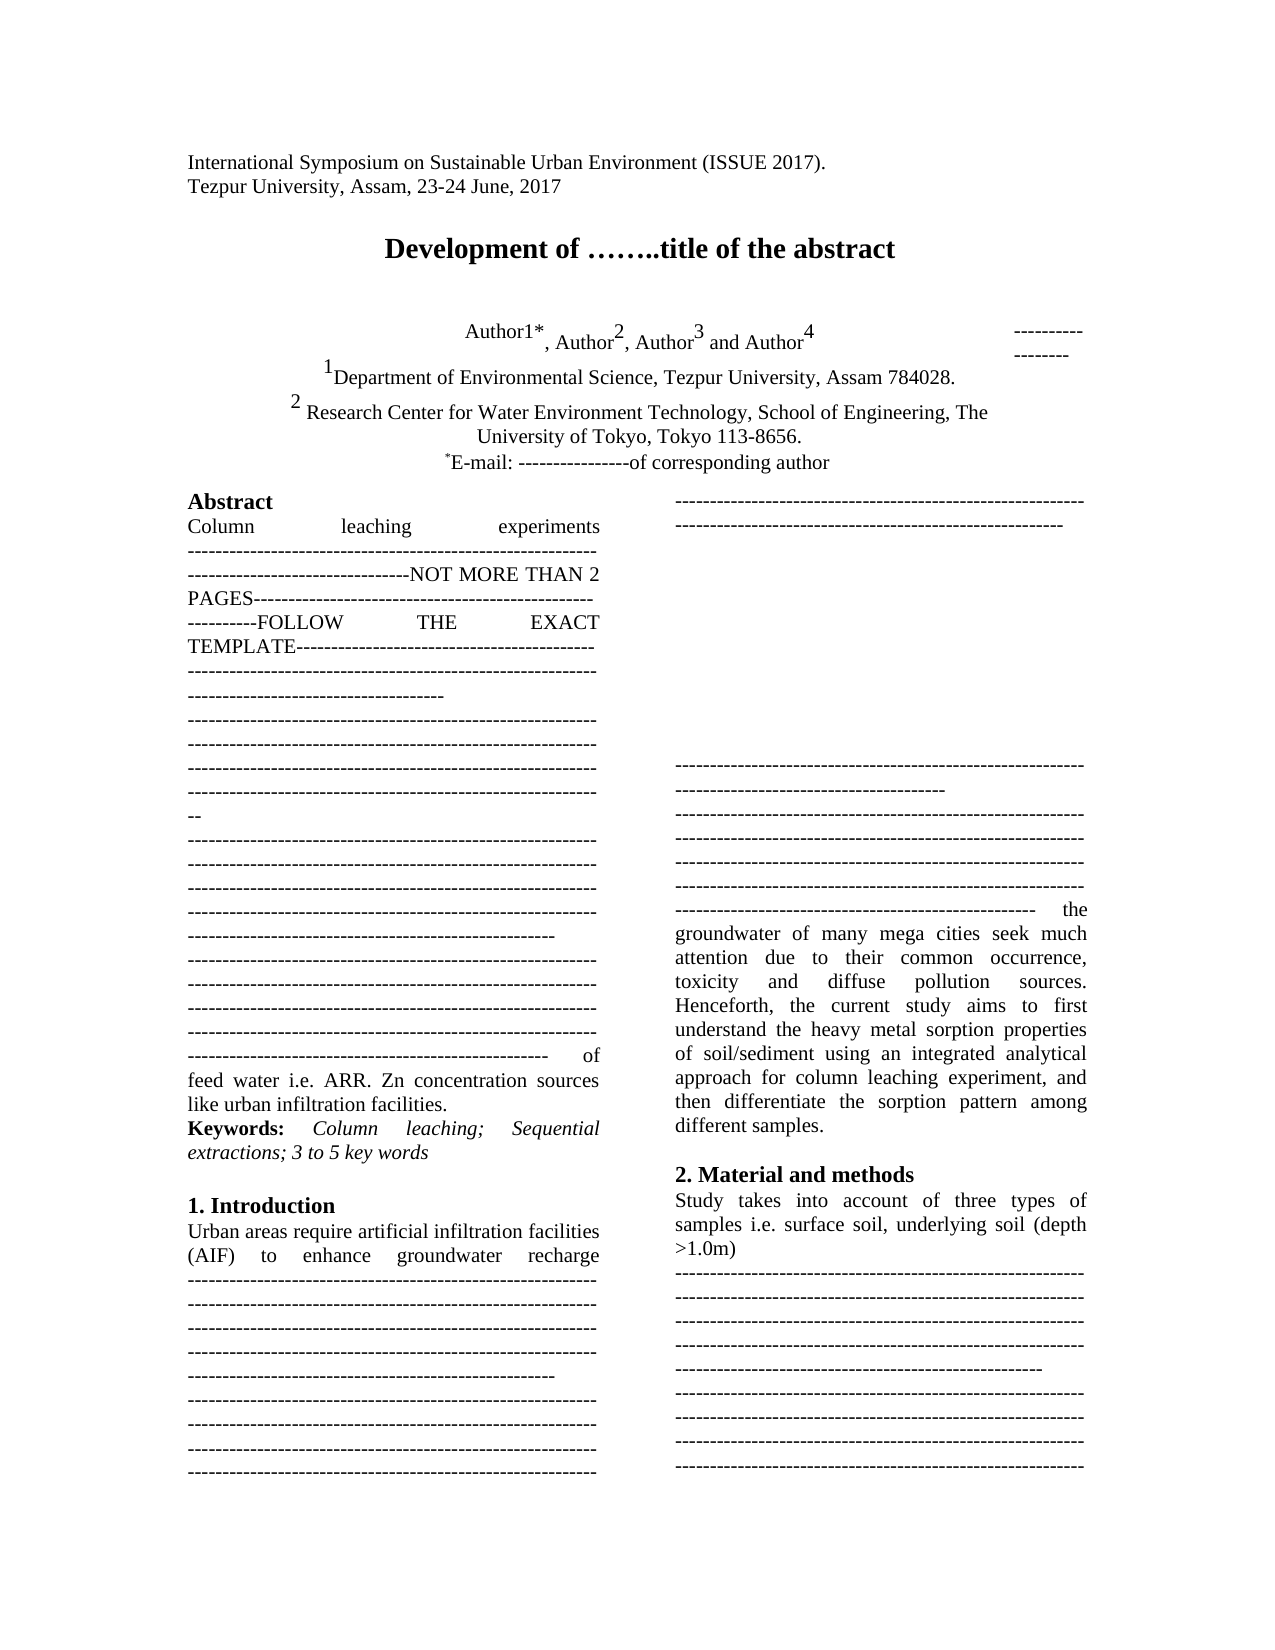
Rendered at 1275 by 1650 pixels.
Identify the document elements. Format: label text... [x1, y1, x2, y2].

text 1. Introduction [187, 1192, 600, 1219]
text Keywords: Column leaching; Sequential extractions; 3 to 5 key words [187, 1116, 600, 1164]
text Urban areas require artificial infiltration facilities (AIF) to enhance groundwater recharge ------------------------------------------------------------------------------------------------------------------------------------------------------------------------------------------------------------------------------------------------------------------------------------------------- -------------------------------------------------------------------------------------------------------------------------------------------------------------------------------------------------------------------------------------------------------------- ------------------------------------------------------------------------------------------------------------------- [187, 1219, 600, 1483]
text Author1*, Author2, Author3 and Author4 [265, 319, 1014, 354]
text 1Department of Environmental Science, Tezpur University, Assam 784028. [265, 354, 1014, 389]
text Urban areas require artificial infiltration facilities (AIF) to enhance groundwater recharge ------------------------------------------------------------------------------------------------------------------------------------------------------------------------------------------------------------------------------------------------------------------------------------------------- -------------------------------------------------------------------------------------------------------------------------------------------------------------------------------------------------------------------------------------------------------------- ------------------------------------------------------------------------------------------------------------------- [675, 318, 1087, 536]
text International Symposium on Sustainable Urban Environment (ISSUE 2017). [187, 150, 1087, 174]
text *E-mail: ----------------of corresponding author [263, 450, 1012, 474]
text Column leaching experiments -------------------------------------------------------------------------------------------NOT MORE THAN 2 PAGES-----------------------------------------------------------FOLLOW THE EXACT TEMPLATE------------------------------------------------------------------------------------------------------------------------------------------- ---------------------------------------------------------------------------------------------------------------------------------------------------------------------------------------------------------------------------------------------- ------------------------------------------------------------------------------------------------------------------------------------------------------------------------------------------------------------------------------------------------------------------------------------------------- ------------------------------------------------------------------------------------------------------------------------------------------------------------------------------------------------------------------------------------------------------------------------------------------------ of feed water i.e. ARR. Zn concentration sources like urban infiltration facilities. [187, 514, 600, 1116]
text Tezpur University, Assam, 23-24 June, 2017 [187, 174, 1087, 198]
text -------------------------------------------------------------------------------------------------- ------------------------------------------------------------------------------------------------------------------------------------------------------------------------------------------------------------------------------------------------------------------------------------------------ the groundwater of many mega cities seek much attention due to their common occurrence, toxicity and diffuse pollution sources. Henceforth, the current study aims to first understand the heavy metal sorption properties of soil/sediment using an integrated analytical approach for column leaching experiment, and then differentiate the sorption pattern among different samples. [675, 752, 1087, 1137]
text 2. Material and methods [675, 1161, 1087, 1188]
text 2 Research Center for Water Environment Technology, School of Engineering, The University of Tokyo, Tokyo 113-8656. [265, 389, 1014, 448]
text Development of ……..title of the abstract [165, 231, 1115, 265]
text Abstract [187, 318, 600, 514]
